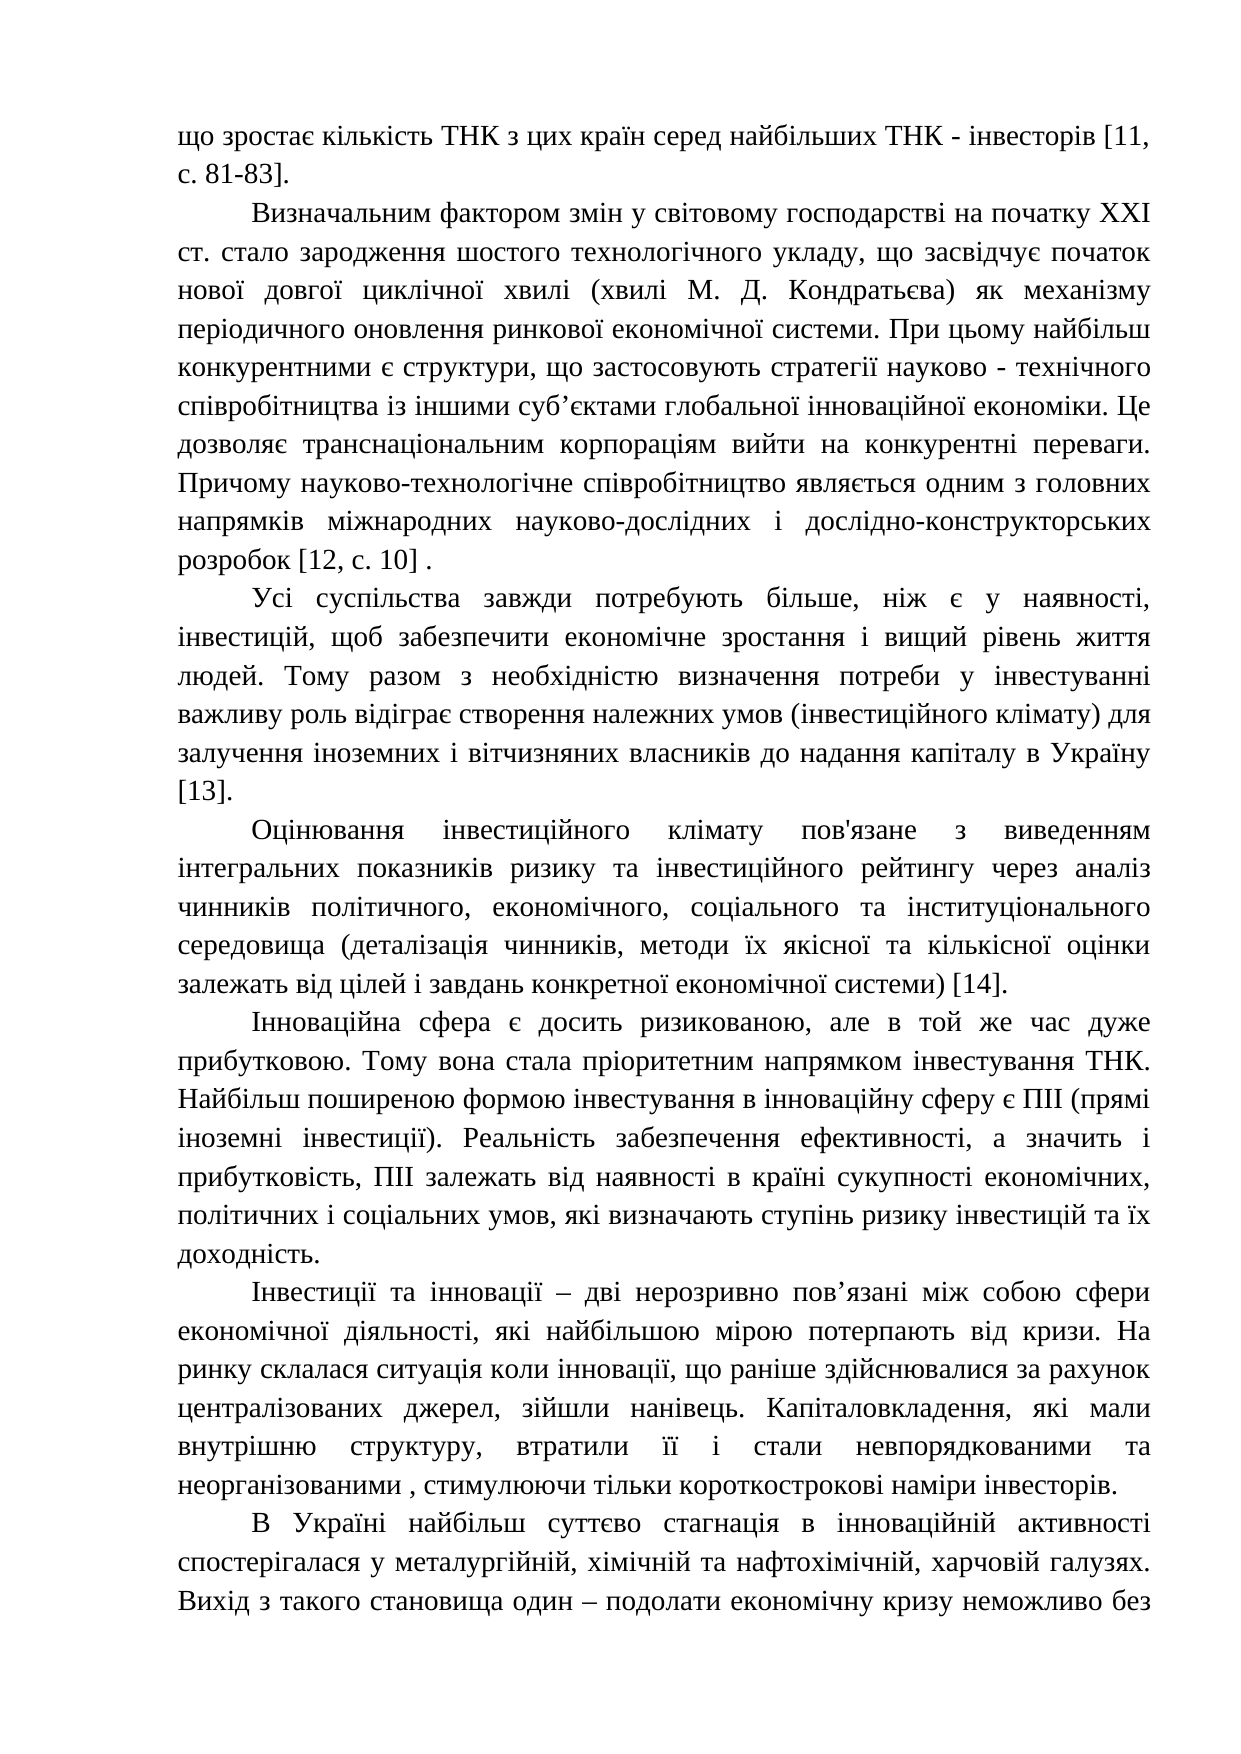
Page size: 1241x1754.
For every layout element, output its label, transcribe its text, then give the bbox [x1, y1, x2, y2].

list Оцінювання інвестиційного клімату пов'язане з виведенням інтегральних показників ризику та інвестиційного рейтингу через аналіз чинників політичного, економічного, соціального та інституціонального середовища (деталізація чинників, методи їх якісної та кількісної оцінки залежать від цілей і завдань конкретної економічної системи) [14]. [177, 812, 1152, 999]
list Інноваційна сфера є досить ризикованою, але в той же час дуже прибутковою. Тому вона стала пріоритетним напрямком інвестування ТНК. Найбільш поширеною формою інвестування в інноваційну сферу є ПІІ (прямі іноземні інвестиції). Реальність забезпечення ефективності, а значить і прибутковість, ПІІ залежать від наявності в країні сукупності економічних, політичних і соціальних умов, які визначають ступінь ризику інвестицій та їх доходність. [177, 1004, 1152, 1269]
list Визначальним фактором змін у світовому господарстві на початку XXI ст. стало зародження шостого технологічного укладу, що засвідчує початок нової довгої циклічної хвилі (хвилі М. Д. Кондратьєва) як механізму періодичного оновлення ринкової економічної системи. При цьому найбільш конкурентними є структури, що застосовують стратегії науково - технічного співробітництва із іншими суб’єктами глобальної інноваційної економіки. Це дозволяє транснаціональним корпораціям вийти на конкурентні переваги. Причому науково-технологічне співробітництво являється одним з головних напрямків міжнародних науково-дослідних і дослідно-конструкторських розробок [12, с. 10] . [177, 195, 1152, 576]
list Інвестиції та інновації – дві нерозривно пов’язані між собою сфери економічної діяльності, які найбільшою мірою потерпають від кризи. На ринку склалася ситуація коли інновації, що раніше здійснювалися за рахунок централізованих джерел, зійшли нанівець. Капіталовкладення, які мали внутрішню структуру, втратили її і стали невпорядкованими та неорганізованими , стимулюючи тільки короткострокові наміри інвесторів. [177, 1274, 1152, 1501]
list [177, 1506, 1152, 1616]
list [177, 118, 1152, 190]
list Усі суспільства завжди потребують більше, ніж є у наявності, інвестицій, щоб забезпечити економічне зростання і вищий рівень життя людей. Тому разом з необхідністю визначення потреби у інвестуванні важливу роль відіграє створення належних умов (інвестиційного клімату) для залучення іноземних і вітчизняних власників до надання капіталу в Україну [13]. [177, 581, 1152, 807]
